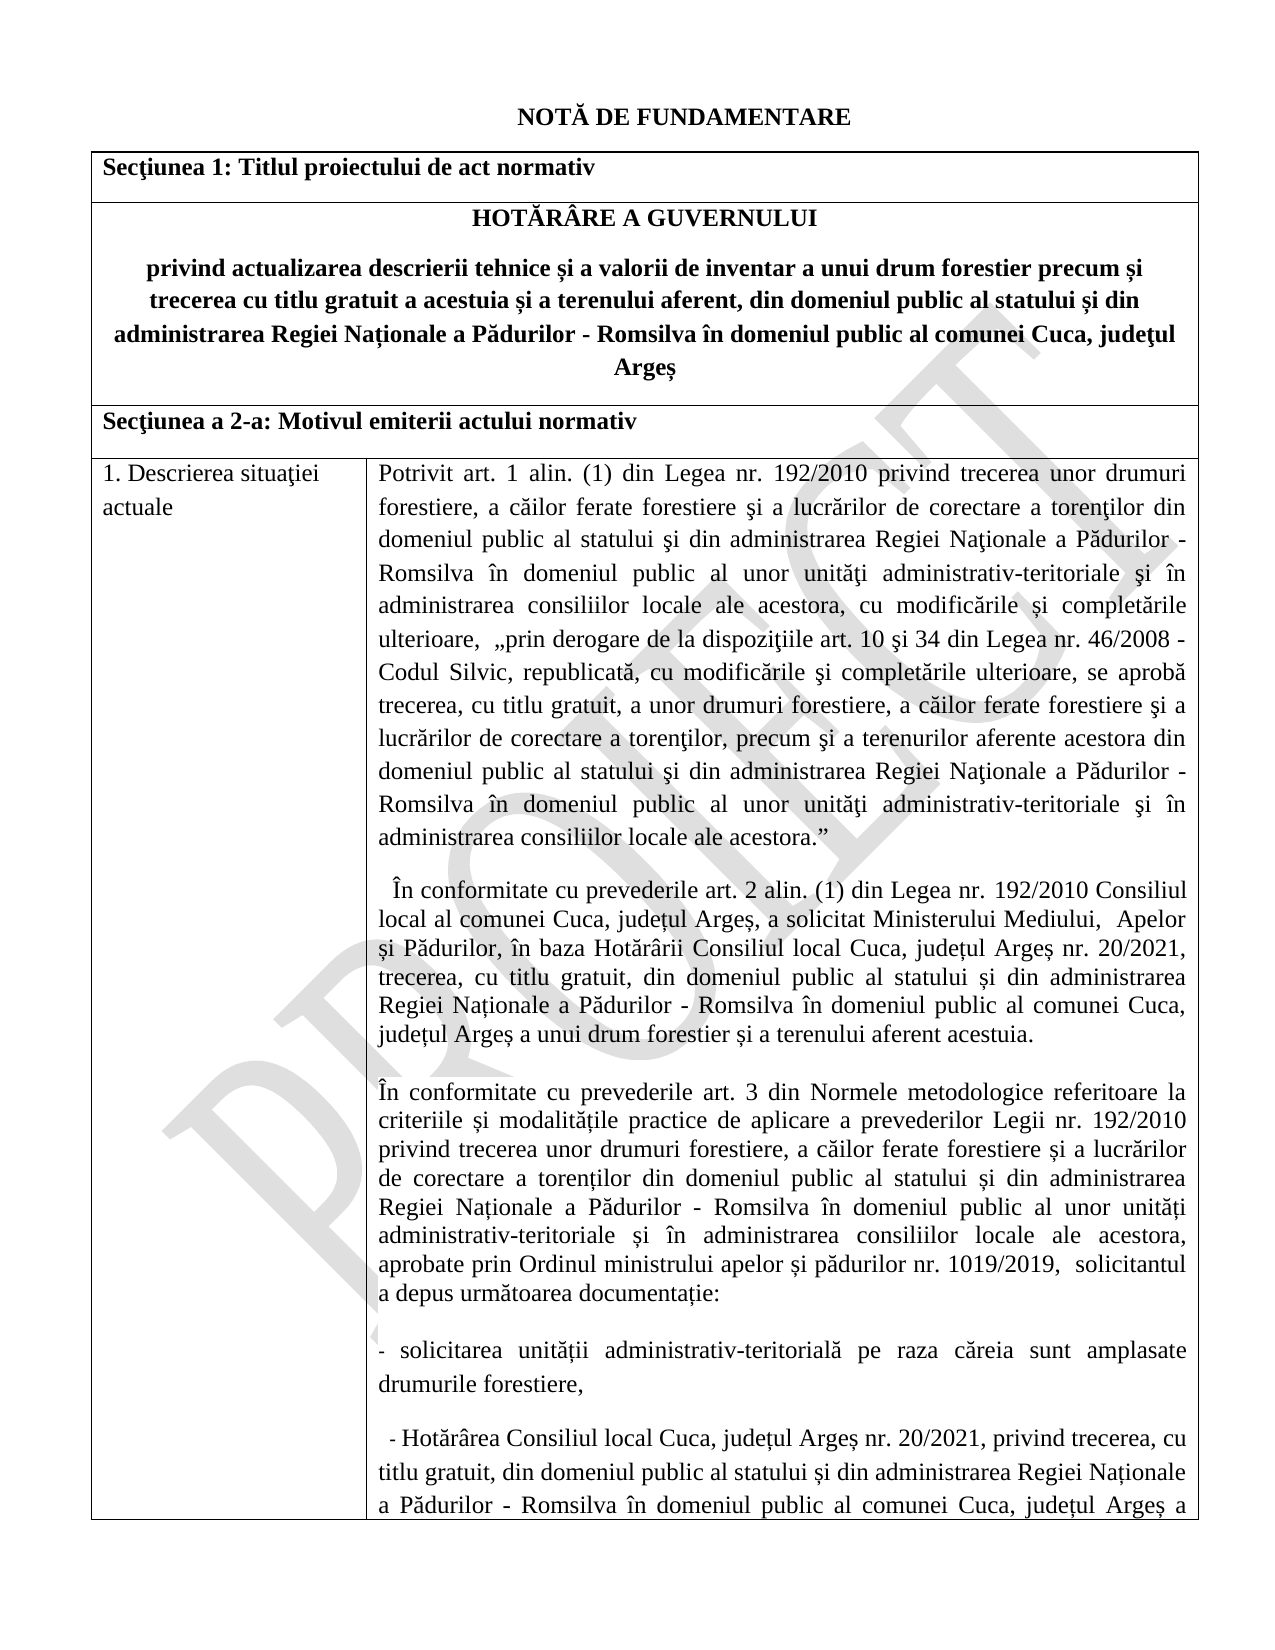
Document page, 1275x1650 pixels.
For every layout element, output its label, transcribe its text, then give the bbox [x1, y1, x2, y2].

table_cell HOTĂRÂRE A GUVERNULUI privind actualizarea descrierii tehnice și a valorii de inventar a unui drum forestier precum și trecerea cu titlu gratuit a acestuia și a terenului aferent, din domeniul public al statului și din administrarea Regiei Naționale a Pădurilor - Romsilva în domeniul public al comunei Cuca, judeţul Argeș [92, 203, 1198, 405]
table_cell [92, 459, 366, 1519]
table_cell Secţiunea a 2-a: Motivul emiterii actului normativ [92, 406, 1198, 457]
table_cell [367, 459, 1198, 1519]
table_header Secţiunea 1: Titlul proiectului de act normativ [92, 153, 1198, 202]
text NOTĂ DE FUNDAMENTARE [150, 102, 1219, 131]
